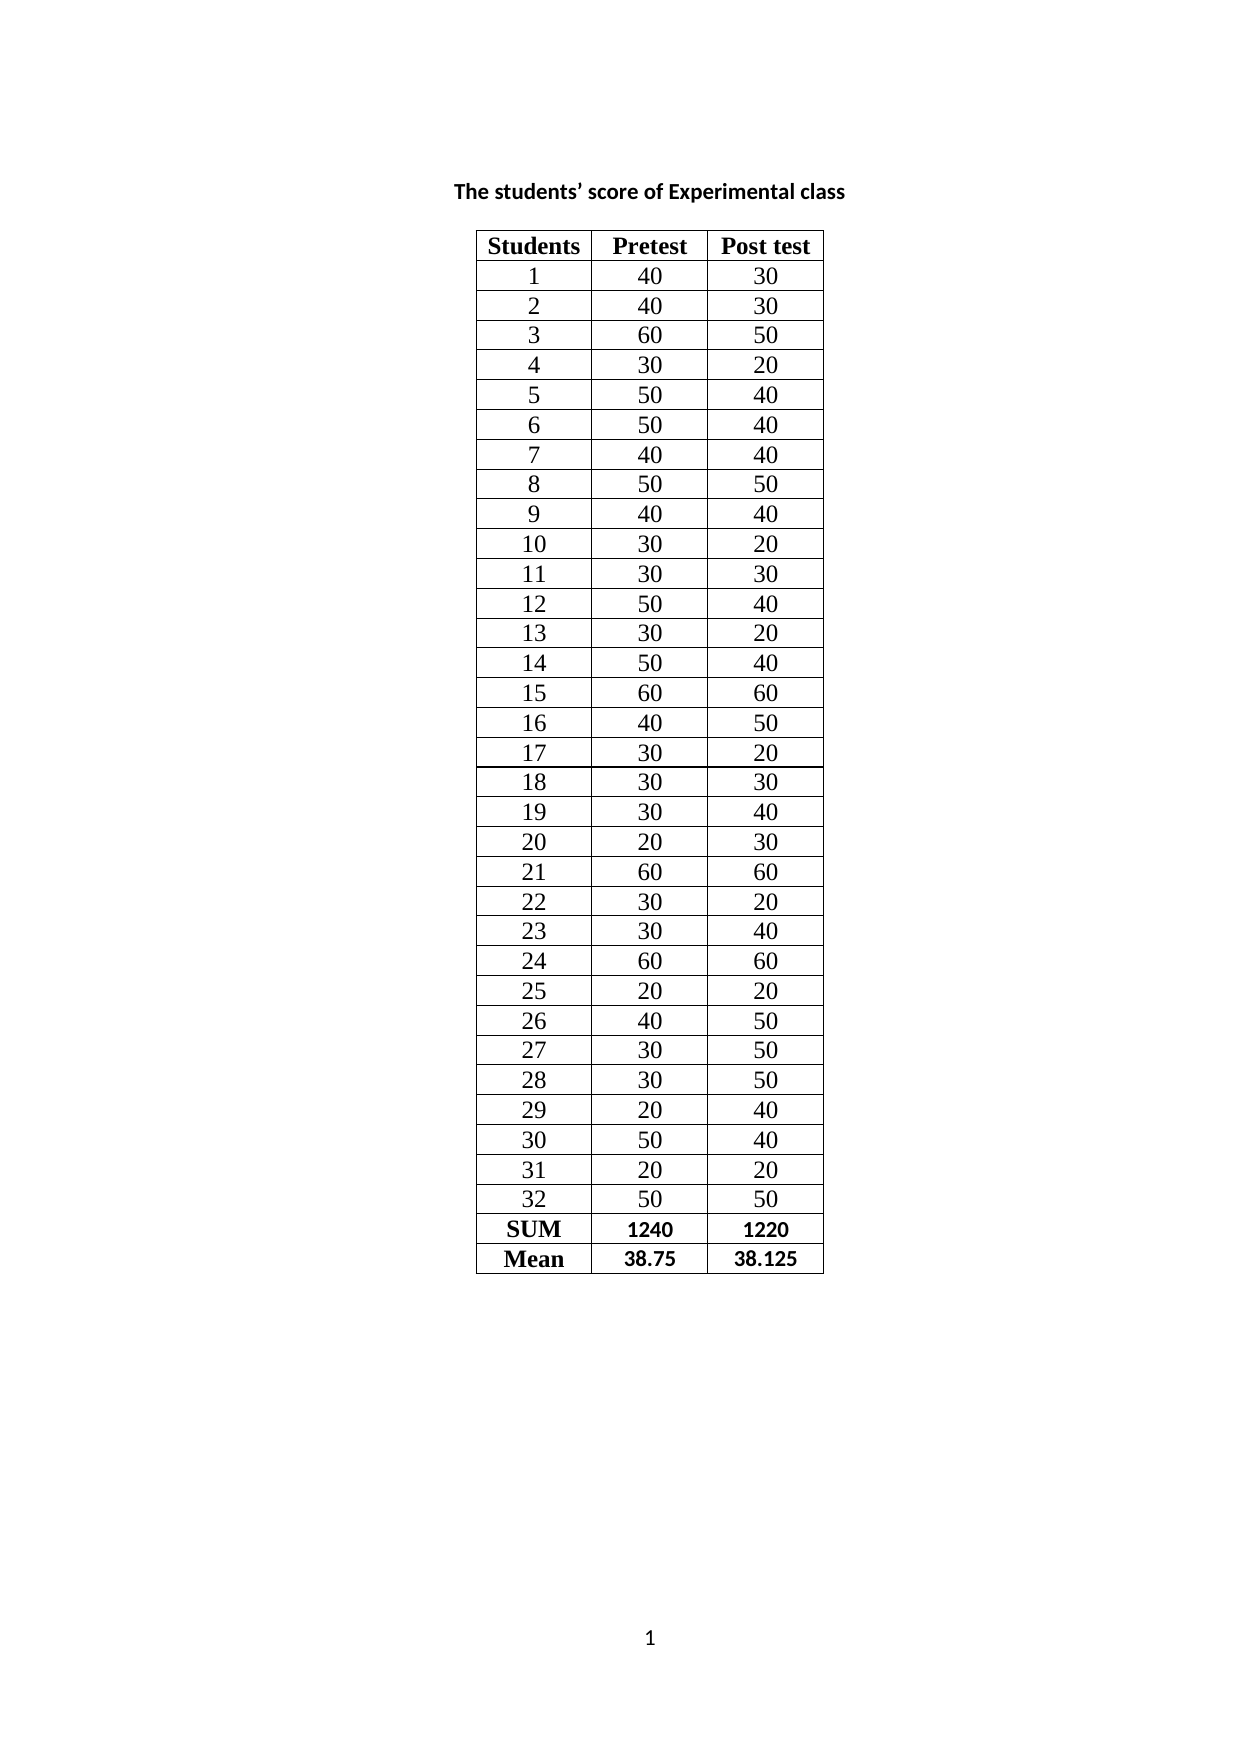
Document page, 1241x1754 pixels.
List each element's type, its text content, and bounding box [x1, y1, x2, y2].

table_cell 5 [477, 380, 591, 409]
table_cell 40 [708, 797, 823, 826]
table_cell 60 [708, 946, 823, 975]
table_cell 13 [477, 619, 591, 647]
table_cell 20 [708, 1155, 823, 1183]
table_cell 40 [708, 1125, 823, 1154]
table_cell SUM [477, 1214, 591, 1243]
table_cell 22 [477, 887, 591, 915]
table_cell 50 [708, 1036, 823, 1064]
text The students’ score of Experimental class [236, 177, 1063, 205]
table_cell 50 [708, 1185, 823, 1213]
table_cell 30 [592, 887, 707, 915]
table_cell 20 [708, 887, 823, 915]
table_cell 40 [592, 261, 707, 290]
table_cell 40 [592, 499, 707, 528]
table_cell 26 [477, 1006, 591, 1034]
table_cell 9 [477, 499, 591, 528]
table_cell 20 [708, 529, 823, 558]
table_cell 30 [708, 768, 823, 796]
table_cell 14 [477, 648, 591, 677]
table_cell 24 [477, 946, 591, 975]
table_cell 20 [477, 827, 591, 856]
table_cell 40 [708, 648, 823, 677]
table_cell 7 [477, 440, 591, 468]
table_cell 21 [477, 857, 591, 886]
table_cell 40 [592, 708, 707, 737]
table_cell 30 [708, 261, 823, 290]
table_cell 30 [477, 1125, 591, 1154]
table_cell 20 [708, 738, 823, 766]
table_cell 16 [477, 708, 591, 737]
table_cell 50 [592, 470, 707, 498]
table_cell 50 [592, 1185, 707, 1213]
table_cell 27 [477, 1036, 591, 1064]
table_cell 4 [477, 350, 591, 379]
table_cell 30 [592, 738, 707, 766]
table_cell 50 [592, 410, 707, 439]
table_cell 40 [708, 916, 823, 945]
table_cell 50 [592, 380, 707, 409]
table_cell 30 [592, 1036, 707, 1064]
table_cell 17 [477, 738, 591, 766]
table_cell 40 [708, 1095, 823, 1124]
table_cell 60 [592, 321, 707, 349]
table_cell 50 [592, 589, 707, 617]
table_cell 40 [708, 410, 823, 439]
table_cell 30 [592, 916, 707, 945]
table_cell 50 [708, 321, 823, 349]
table_cell 60 [592, 857, 707, 886]
table_cell 38.125 [708, 1244, 823, 1273]
table_cell 25 [477, 976, 591, 1005]
table_cell 30 [592, 619, 707, 647]
table_cell 31 [477, 1155, 591, 1183]
table_cell 40 [708, 589, 823, 617]
table_cell 32 [477, 1185, 591, 1213]
table_cell 18 [477, 768, 591, 796]
table_cell Mean [477, 1244, 591, 1273]
table_cell 40 [708, 499, 823, 528]
table_cell 2 [477, 291, 591, 319]
table_cell 50 [708, 1006, 823, 1034]
table_header Pretest [592, 231, 707, 260]
table_cell 12 [477, 589, 591, 617]
table_cell 30 [708, 559, 823, 588]
table_cell 30 [592, 529, 707, 558]
table_cell 40 [592, 291, 707, 319]
table_cell 30 [708, 291, 823, 319]
table_cell 40 [592, 440, 707, 468]
table_cell 38.75 [592, 1244, 707, 1273]
table_cell 30 [592, 1065, 707, 1094]
table_cell 50 [592, 648, 707, 677]
table_cell 20 [592, 827, 707, 856]
table_cell 60 [592, 946, 707, 975]
table_cell 6 [477, 410, 591, 439]
table_cell 40 [708, 440, 823, 468]
table_cell 40 [708, 380, 823, 409]
table_cell 23 [477, 916, 591, 945]
table_cell 50 [592, 1125, 707, 1154]
table_cell 50 [708, 708, 823, 737]
table_cell 60 [592, 678, 707, 707]
table_cell 30 [592, 350, 707, 379]
table_cell 1220 [708, 1214, 823, 1243]
table_cell 1 [477, 261, 591, 290]
table_cell 15 [477, 678, 591, 707]
table_cell 30 [708, 827, 823, 856]
table_cell 1240 [592, 1214, 707, 1243]
table_header Post test [708, 231, 823, 260]
table_cell 29 [477, 1095, 591, 1124]
table_cell 50 [708, 470, 823, 498]
table_cell 20 [592, 1155, 707, 1183]
table_cell 20 [708, 976, 823, 1005]
table_cell 3 [477, 321, 591, 349]
table_cell 28 [477, 1065, 591, 1094]
table_header Students [477, 231, 591, 260]
table_cell 10 [477, 529, 591, 558]
table_cell 20 [592, 976, 707, 1005]
table_cell 50 [708, 1065, 823, 1094]
table_cell 60 [708, 857, 823, 886]
table_cell 20 [592, 1095, 707, 1124]
table_cell 20 [708, 350, 823, 379]
table_cell 60 [708, 678, 823, 707]
table_cell 30 [592, 559, 707, 588]
table_cell 11 [477, 559, 591, 588]
table_cell 20 [708, 619, 823, 647]
table_cell 8 [477, 470, 591, 498]
table_cell 30 [592, 768, 707, 796]
table_cell 30 [592, 797, 707, 826]
table_cell 19 [477, 797, 591, 826]
table_cell 40 [592, 1006, 707, 1034]
